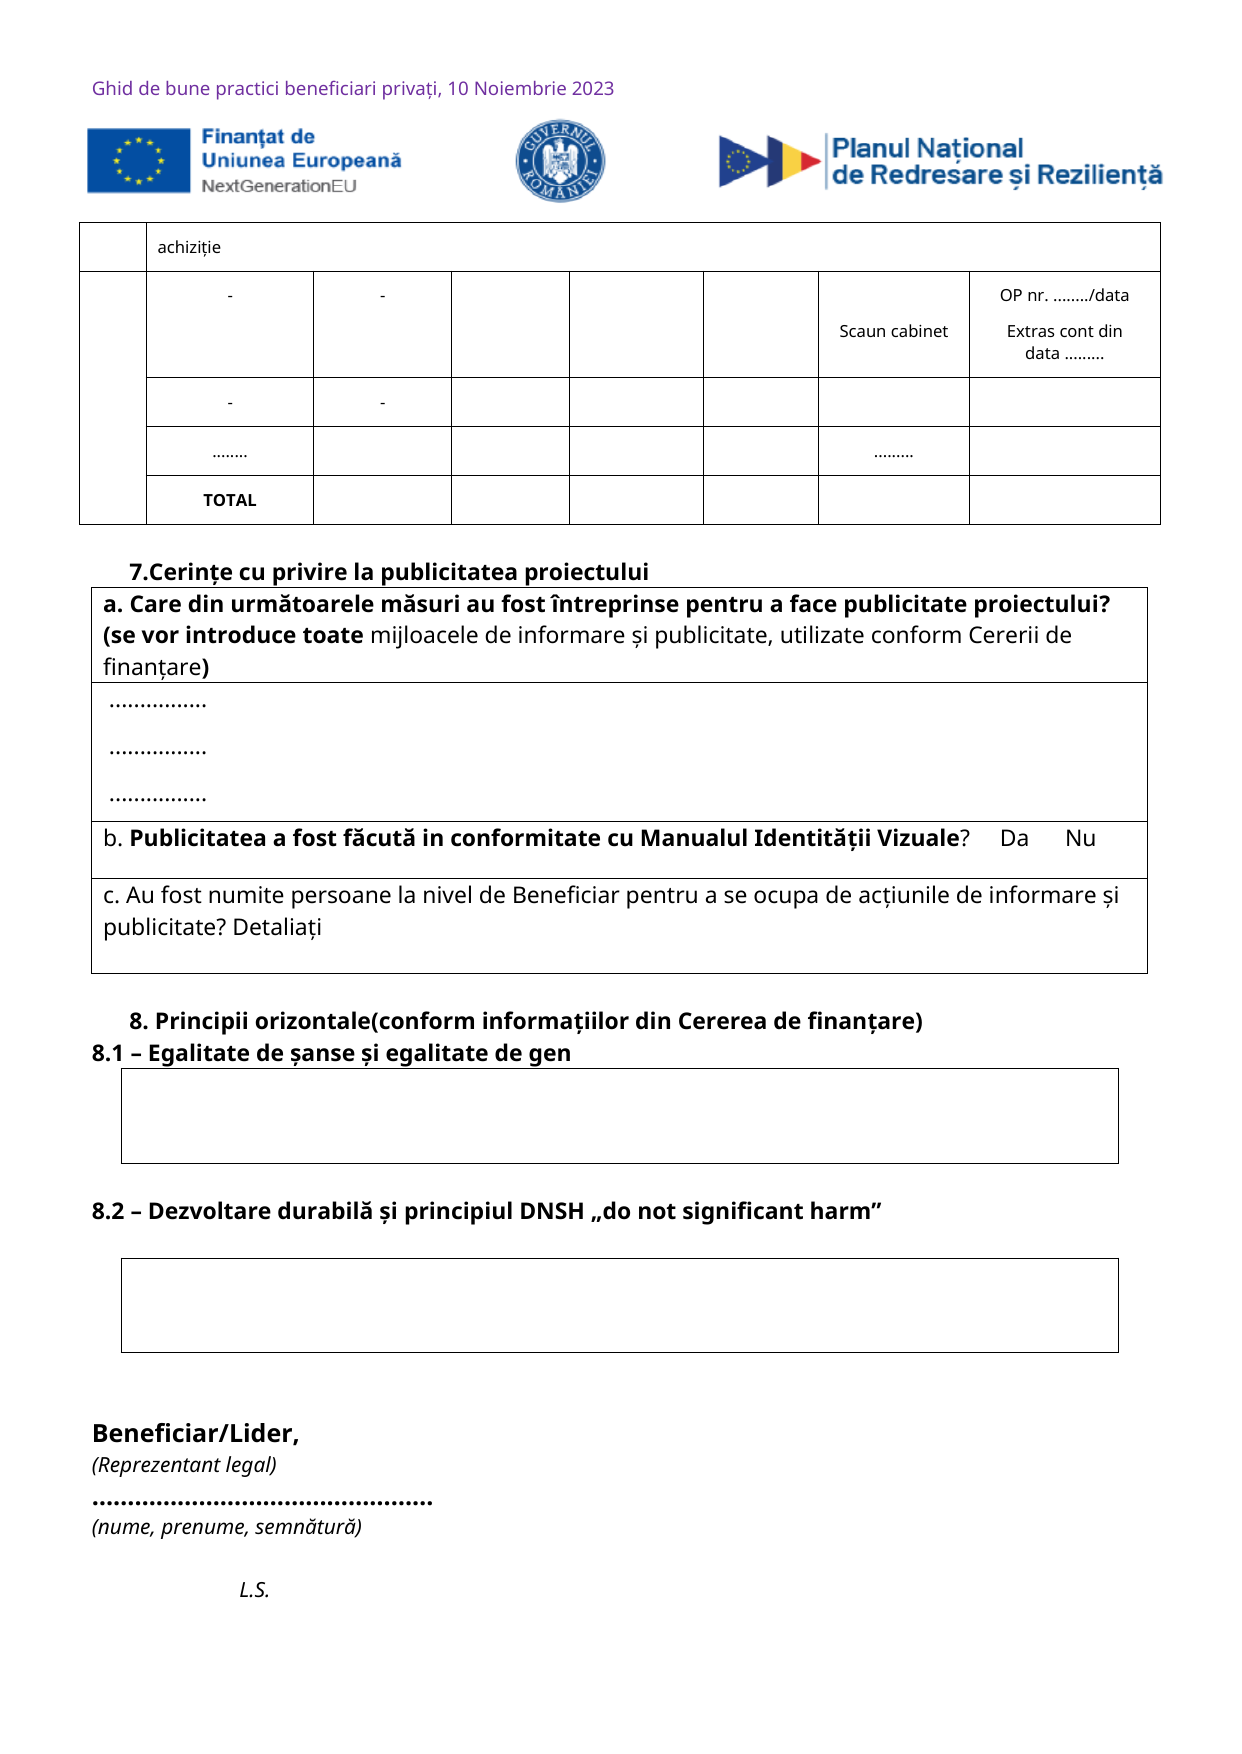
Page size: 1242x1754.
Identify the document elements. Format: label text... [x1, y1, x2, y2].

table_cell - [147, 272, 313, 377]
table_cell [970, 476, 1160, 523]
table_cell [570, 476, 703, 523]
table_cell c. Au fost numite persoane la nivel de Beneficiar pentru a se ocupa de acţiunile de informare şi publicitate? Detaliaţi [92, 879, 1147, 973]
table_cell TOTAL [147, 476, 313, 523]
table_cell [314, 476, 451, 523]
table_cell [819, 378, 969, 426]
table_cell [570, 272, 703, 377]
table_header [122, 1069, 1118, 1163]
table_cell b. Publicitatea a fost făcută in conformitate cu Manualul Identităţii Vizuale? Da Nu [92, 822, 1147, 878]
table_cell [452, 476, 569, 523]
table_cell - [314, 378, 451, 426]
table_cell [970, 427, 1160, 475]
table_cell [970, 378, 1160, 426]
table_cell [80, 272, 146, 523]
table_cell ................ ................ ................ [92, 683, 1147, 821]
text 8.2 – Dezvoltare durabilă și principiul DNSH „do not significant harm” [92, 1195, 1148, 1226]
text ………………………………………… [92, 1478, 1148, 1512]
table_cell [452, 378, 569, 426]
table_cell [570, 378, 703, 426]
table_cell ........ [147, 427, 313, 475]
text 8.1 – Egalitate de șanse și egalitate de gen [92, 1037, 1148, 1068]
table_cell ......... [819, 427, 969, 475]
table_cell [704, 272, 818, 377]
table_header [122, 1259, 1118, 1352]
text (nume, prenume, semnătură) [92, 1512, 1148, 1541]
table_header a. Care din următoarele măsuri au fost întreprinse pentru a face publicitate proiectului? (se vor introduce toate mijloacele de informare şi publicitate, utilizate conform Cererii de finanţare) [92, 588, 1147, 682]
text Beneficiar/Lider, [92, 1416, 1148, 1450]
text 8. Principii orizontale(conform informaţiilor din Cererea de finanţare) [129, 1005, 1148, 1037]
text L.S. [165, 1575, 1148, 1603]
table_cell - [314, 272, 451, 377]
text 7.Cerinţe cu privire la publicitatea proiectului [129, 556, 1148, 587]
table_cell - [147, 378, 313, 426]
picture [33, 101, 1169, 222]
table_cell [704, 427, 818, 475]
text (Reprezentant legal) [92, 1450, 1148, 1478]
table_cell [704, 476, 818, 523]
table_cell [452, 427, 569, 475]
table_cell OP nr. ......../data Extras cont din data ......... [970, 272, 1160, 377]
table_cell [819, 476, 969, 523]
table_cell [704, 378, 818, 426]
table_cell Scaun cabinet [819, 272, 969, 377]
table_cell [570, 427, 703, 475]
table_cell [314, 427, 451, 475]
table_cell Facturi/bonuri fiscale emise pentru furnizarea de bunuri/produse pentru care nu s-a impus derularea unei proceduri de achiziție [147, 223, 1160, 271]
table_cell [452, 272, 569, 377]
table_cell [80, 223, 146, 271]
